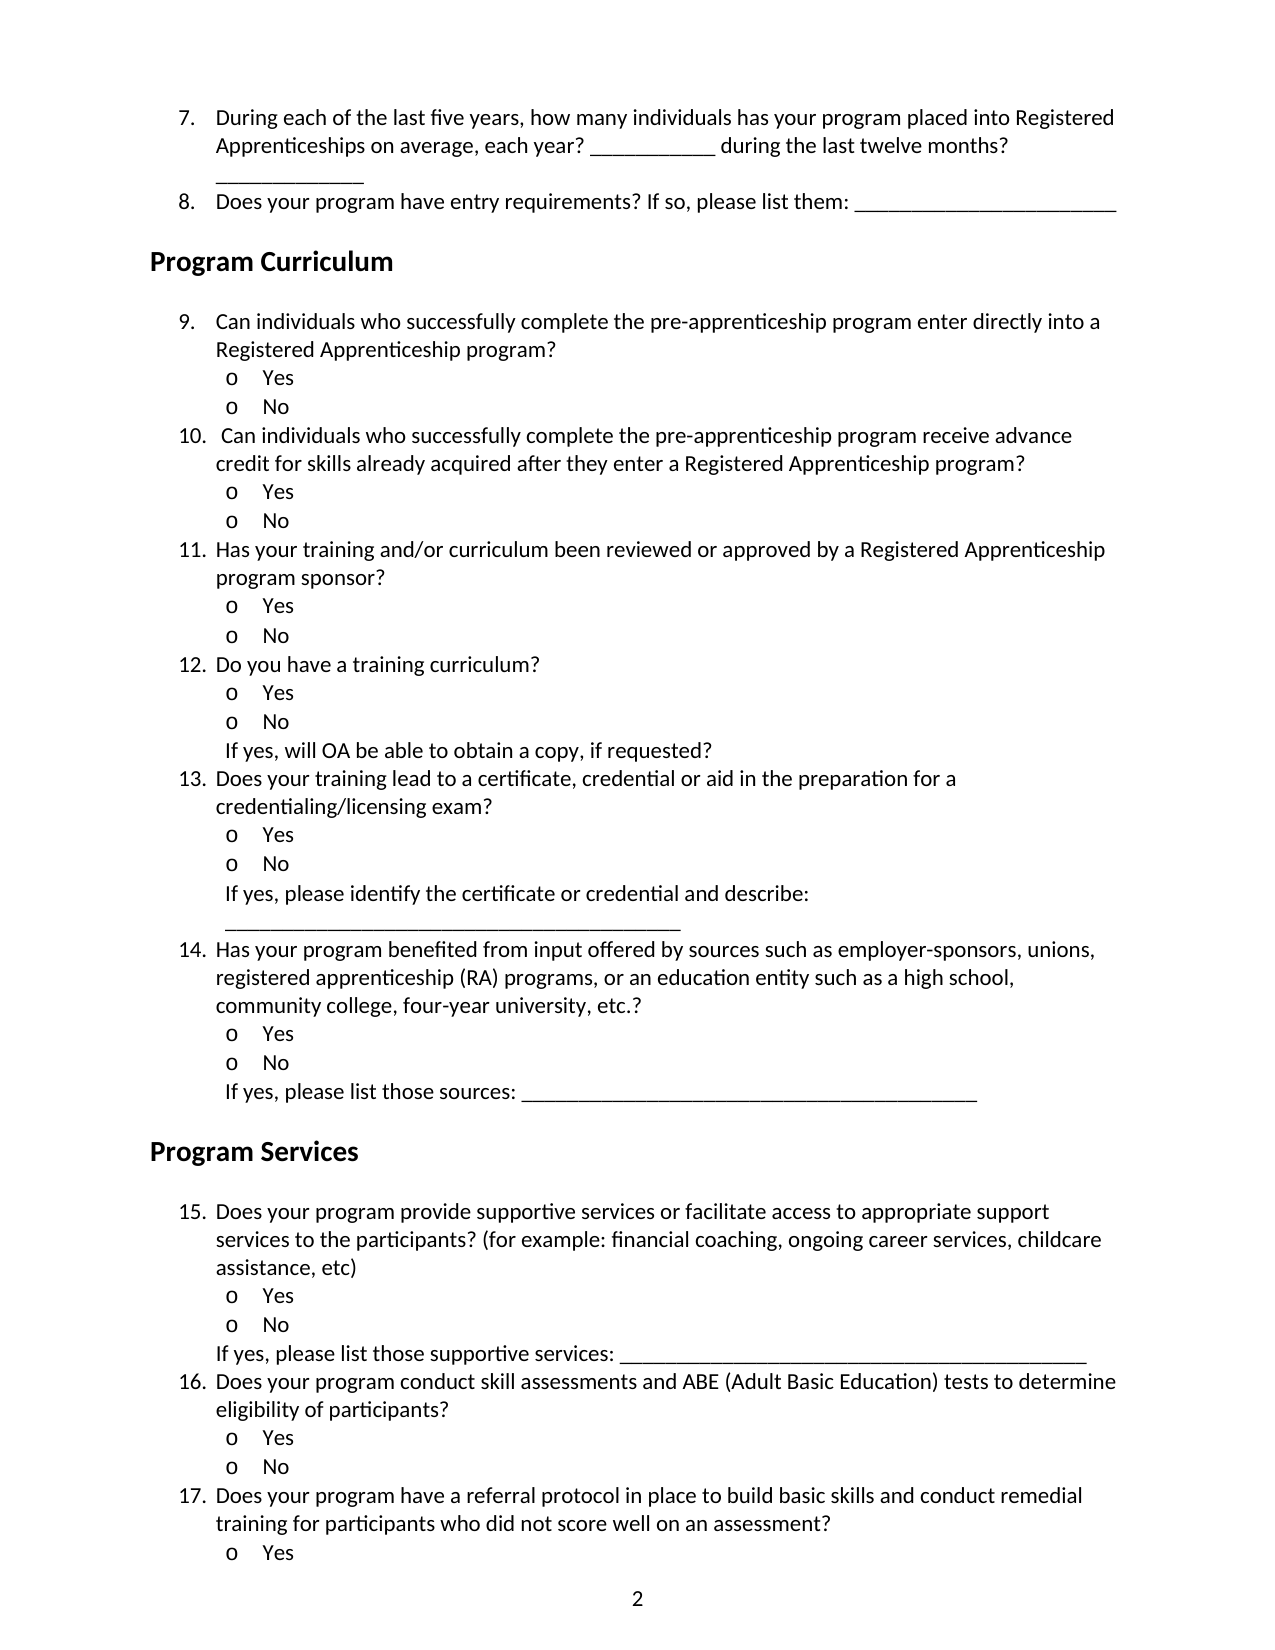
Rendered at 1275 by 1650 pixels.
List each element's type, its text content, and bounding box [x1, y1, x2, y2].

list Yes [225, 678, 1125, 707]
list Yes [225, 1281, 1125, 1310]
list No [225, 506, 1125, 536]
list No [225, 621, 1125, 650]
list No [225, 707, 1125, 736]
list Yes [225, 1423, 1125, 1452]
list Does your program have a referral protocol in place to build basic skills and conduct remedial training for participants who did not score well on an assessment? [178, 1482, 1125, 1538]
list During each of the last five years, how many individuals has your program placed into Registered Apprenticeships on average, each year? ___________ during the last twelve months?_____________ [178, 103, 1125, 187]
list Yes [225, 592, 1125, 621]
list Can individuals who successfully complete the pre-apprenticeship program receive advance credit for skills already acquired after they enter a Registered Apprenticeship program? [178, 421, 1125, 477]
list Do you have a training curriculum? [178, 650, 1125, 678]
text If yes, will OA be able to obtain a copy, if requested? [225, 736, 1125, 764]
list Does your program provide supportive services or facilitate access to appropriate support services to the participants? (for example: financial coaching, ongoing career services, childcare assistance, etc) [178, 1197, 1125, 1281]
list Does your training lead to a certificate, credential or aid in the preparation for a credentialing/licensing exam? [178, 764, 1125, 820]
list Does your program have entry requirements? If so, please list them: _______________________ [178, 187, 1125, 215]
list If yes, please identify the certificate or credential and describe: ________________________________________ [225, 879, 1125, 935]
list No [225, 1048, 1125, 1077]
list Does your program conduct skill assessments and ABE (Adult Basic Education) tests to determine eligibility of participants? [178, 1367, 1125, 1423]
list No [225, 1310, 1125, 1339]
list Yes [225, 1019, 1125, 1048]
list Yes [225, 477, 1125, 506]
text Program Services [150, 1133, 1125, 1169]
list Yes [225, 1538, 1125, 1567]
list Can individuals who successfully complete the pre-apprenticeship program enter directly into a Registered Apprenticeship program? [178, 307, 1125, 363]
text Program Curriculum [150, 243, 1125, 279]
list Has your training and/or curriculum been reviewed or approved by a Registered Apprenticeship program sponsor? [178, 536, 1125, 592]
list Has your program benefited from input offered by sources such as employer-sponsors, unions, registered apprenticeship (RA) programs, or an education entity such as a high school, community college, four-year university, etc.? [178, 935, 1125, 1019]
list No [225, 392, 1125, 421]
list If yes, please list those supportive services: _________________________________________ [216, 1339, 1125, 1367]
list No [225, 1452, 1125, 1482]
list Yes [225, 820, 1125, 849]
text If yes, please list those sources: ________________________________________ [150, 1077, 1125, 1105]
list No [225, 849, 1125, 879]
list Yes [225, 363, 1125, 392]
